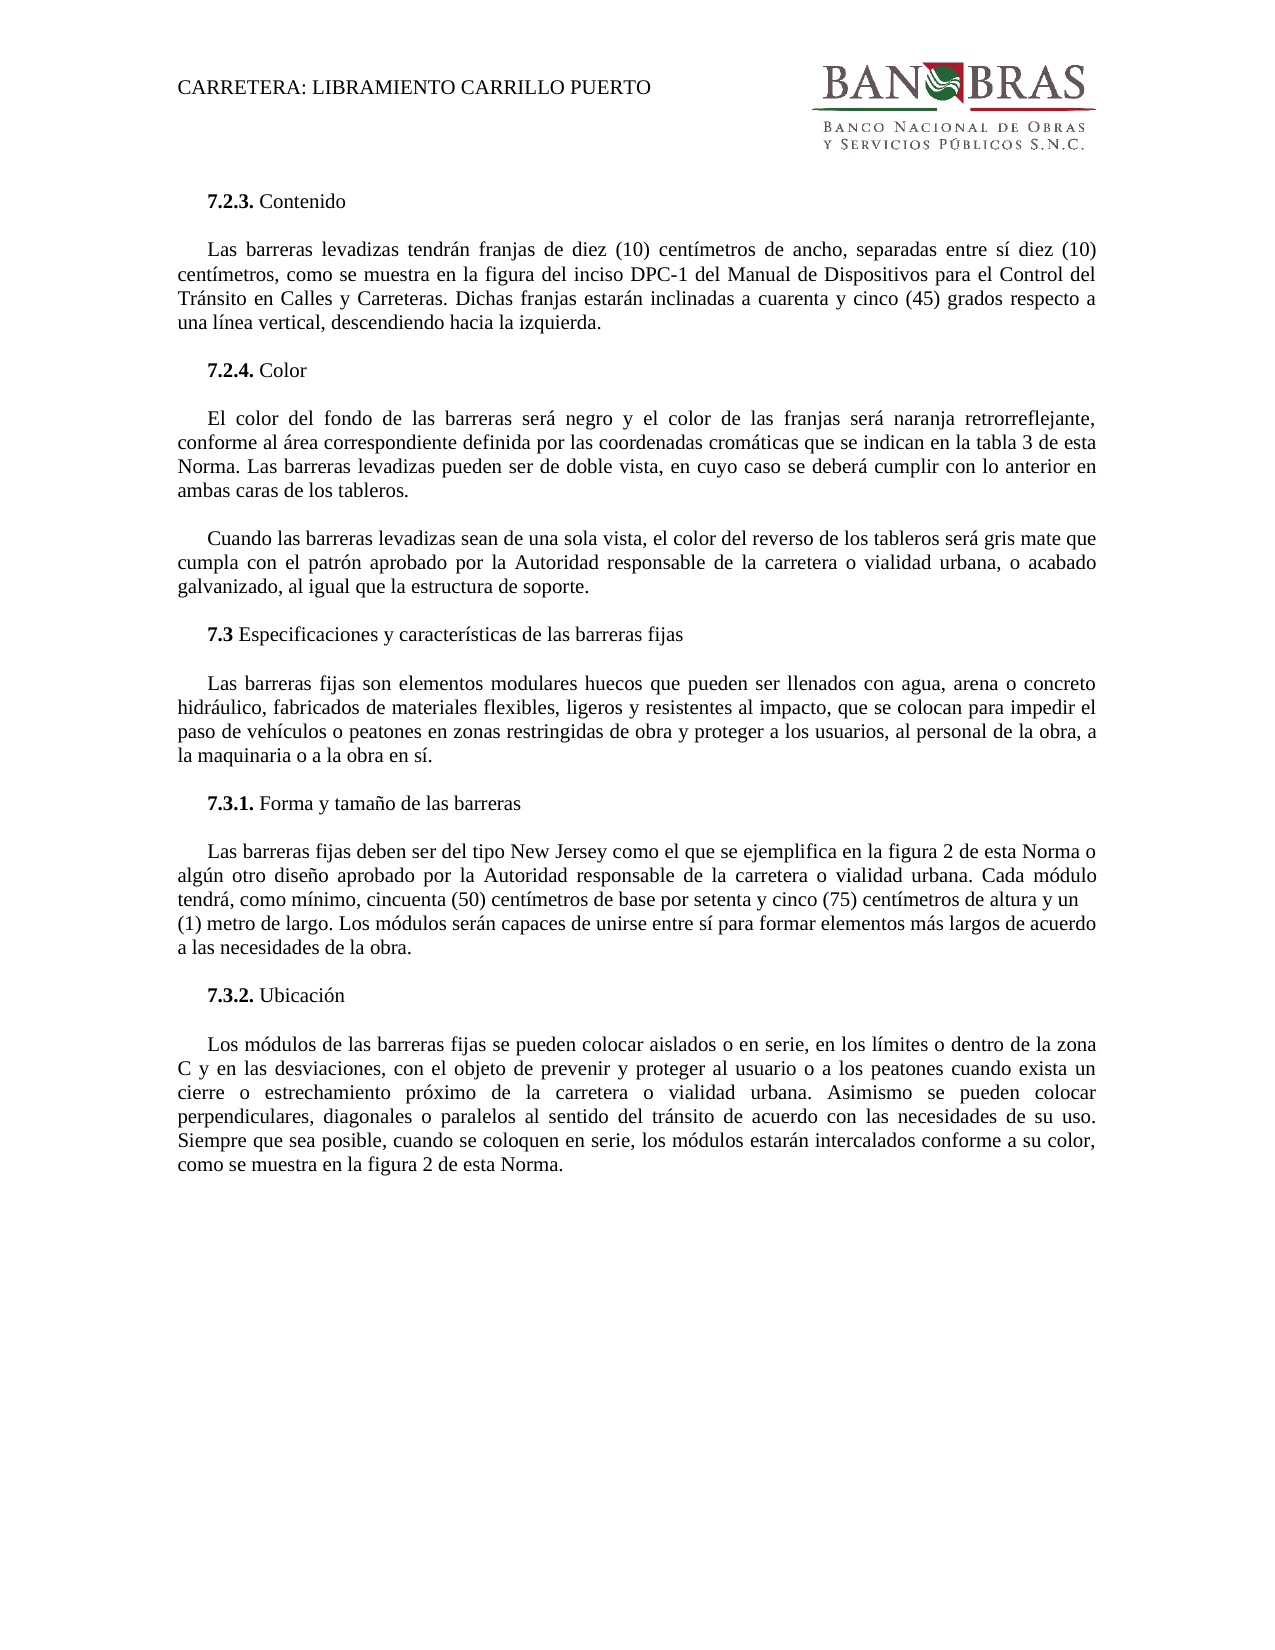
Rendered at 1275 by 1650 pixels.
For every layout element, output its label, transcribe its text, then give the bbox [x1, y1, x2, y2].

picture [811, 61, 1097, 152]
text 7.3 Especificaciones y características de las barreras fijas [177, 622, 1098, 646]
text 7.3.1. Forma y tamaño de las barreras [177, 791, 1098, 815]
text Cuando las barreras levadizas sean de una sola vista, el color del reverso de los tableros será gris mate que cumpla con el patrón aprobado por la Autoridad responsable de la carretera o vialidad urbana, o acabado galvanizado, al igual que la estructura de soporte. [177, 526, 1098, 598]
text Las barreras fijas son elementos modulares huecos que pueden ser llenados con agua, arena o concreto hidráulico, fabricados de materiales flexibles, ligeros y resistentes al impacto, que se colocan para impedir el paso de vehículos o peatones en zonas restringidas de obra y proteger a los usuarios, al personal de la obra, a la maquinaria o a la obra en sí. [177, 671, 1098, 767]
text Las barreras fijas deben ser del tipo New Jersey como el que se ejemplifica en la figura 2 de esta Norma o algún otro diseño aprobado por la Autoridad responsable de la carretera o vialidad urbana. Cada módulo tendrá, como mínimo, cincuenta (50) centímetros de base por setenta y cinco (75) centímetros de altura y un [177, 839, 1098, 911]
text Los módulos de las barreras fijas se pueden colocar aislados o en serie, en los límites o dentro de la zona C y en las desviaciones, con el objeto de prevenir y proteger al usuario o a los peatones cuando exista un cierre o estrechamiento próximo de la carretera o vialidad urbana. Asimismo se pueden colocar perpendiculares, diagonales o paralelos al sentido del tránsito de acuerdo con las necesidades de su uso. Siempre que sea posible, cuando se coloquen en serie, los módulos estarán intercalados conforme a su color, como se muestra en la figura 2 de esta Norma. [177, 1031, 1098, 1176]
text 7.2.3. Contenido [177, 189, 1098, 213]
text 7.2.4. Color [177, 358, 1098, 382]
text Las barreras levadizas tendrán franjas de diez (10) centímetros de ancho, separadas entre sí diez (10) centímetros, como se muestra en la figura del inciso DPC-1 del Manual de Dispositivos para el Control del Tránsito en Calles y Carreteras. Dichas franjas estarán inclinadas a cuarenta y cinco (45) grados respecto a una línea vertical, descendiendo hacia la izquierda. [177, 237, 1098, 334]
text 7.3.2. Ubicación [177, 983, 1098, 1007]
text (1) metro de largo. Los módulos serán capaces de unirse entre sí para formar elementos más largos de acuerdo a las necesidades de la obra. [177, 911, 1098, 959]
text El color del fondo de las barreras será negro y el color de las franjas será naranja retrorreflejante, conforme al área correspondiente definida por las coordenadas cromáticas que se indican en la tabla 3 de esta Norma. Las barreras levadizas pueden ser de doble vista, en cuyo caso se deberá cumplir con lo anterior en ambas caras de los tableros. [177, 406, 1098, 502]
